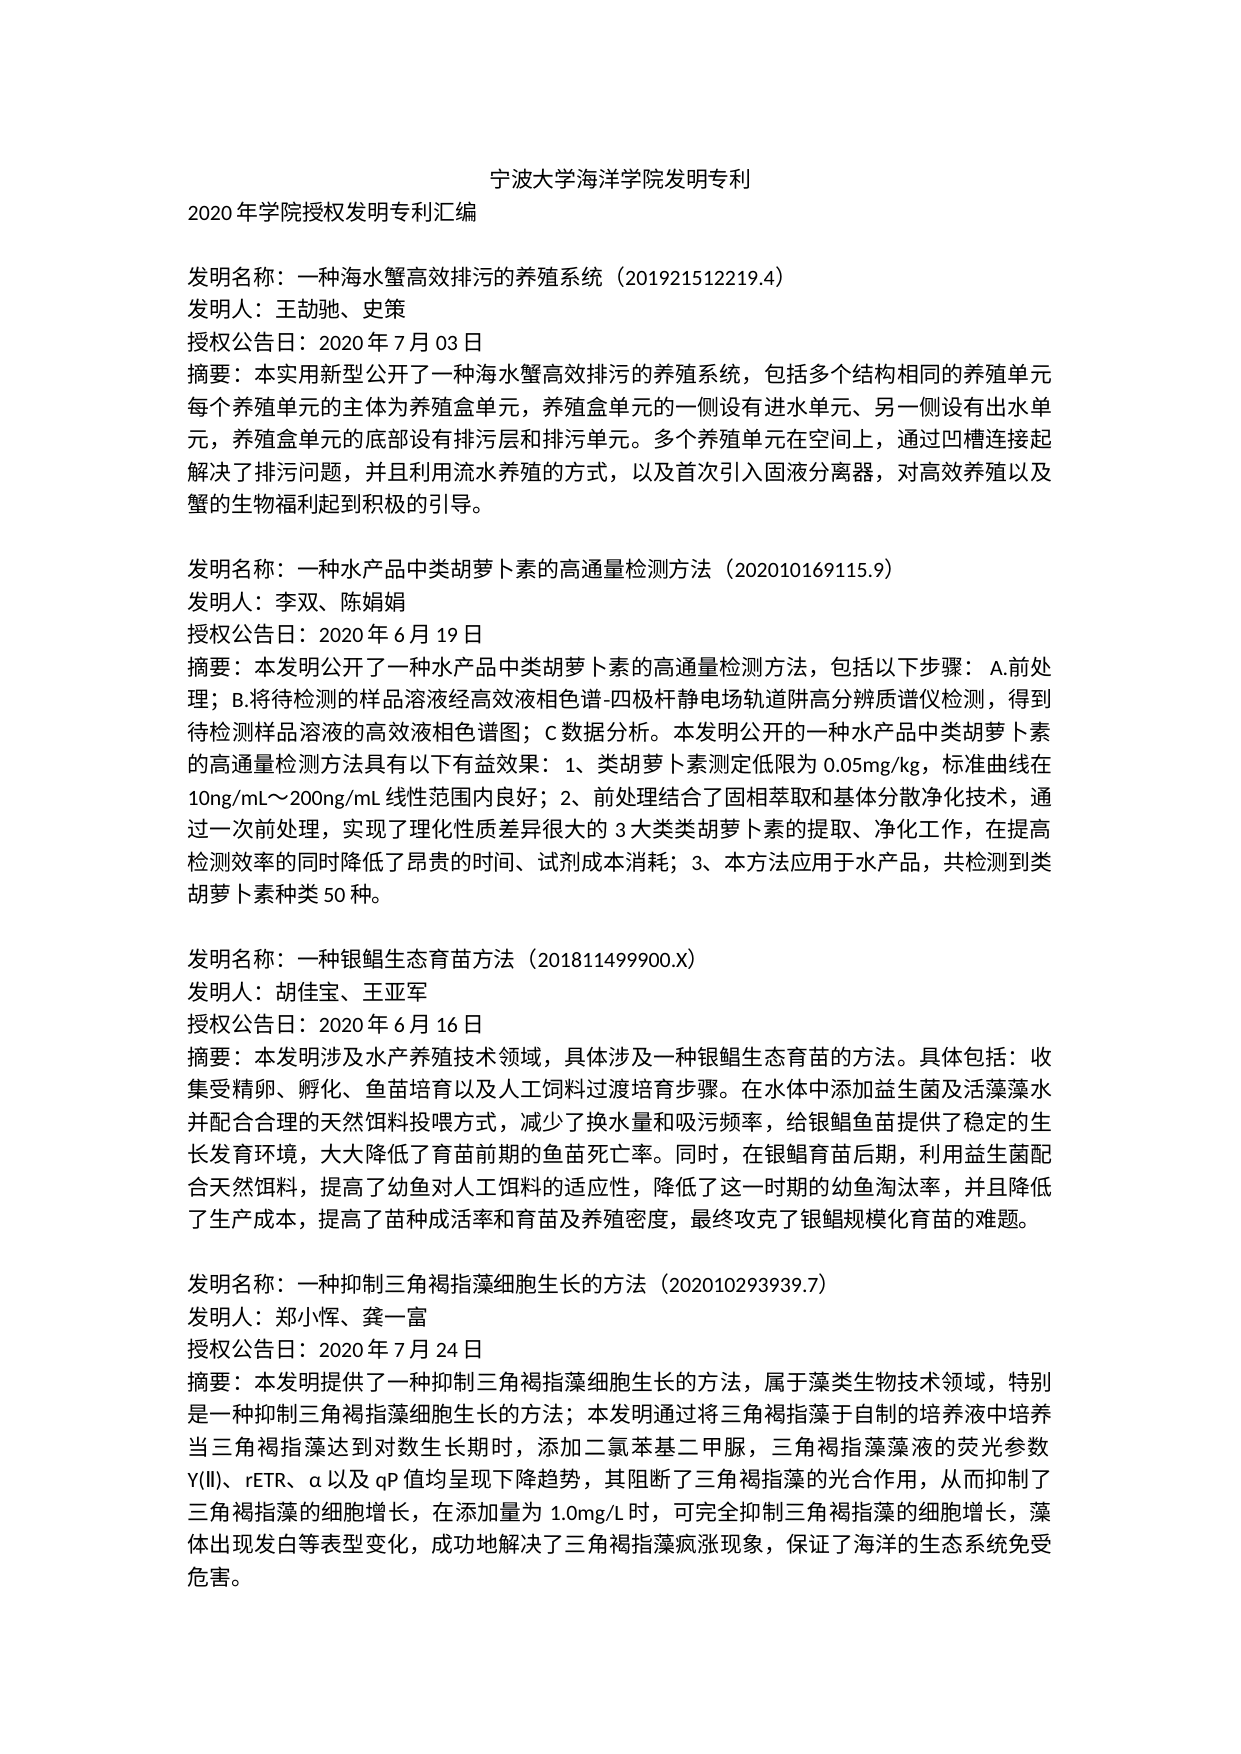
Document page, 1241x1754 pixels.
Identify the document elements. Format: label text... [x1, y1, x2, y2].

text 发明名称：一种抑制三角褐指藻细胞生长的方法（202010293939.7） [187, 1267, 1053, 1299]
text 摘要：本发明涉及水产养殖技术领域，具体涉及一种银鲳生态育苗的方法。具体包括：收集受精卵、孵化、鱼苗培育以及人工饲料过渡培育步骤。在水体中添加益生菌及活藻藻水，并配合合理的天然饵料投喂方式，减少了换水量和吸污频率，给银鲳鱼苗提供了稳定的生长发育环境，大大降低了育苗前期的鱼苗死亡率。同时，在银鲳育苗后期，利用益生菌配合天然饵料，提高了幼鱼对人工饵料的适应性，降低了这一时期的幼鱼淘汰率，并且降低了生产成本，提高了苗种成活率和育苗及养殖密度，最终攻克了银鲳规模化育苗的难题。 [187, 1039, 1053, 1234]
text 授权公告日：2020年7月24日 [187, 1332, 1053, 1364]
text 发明人：李双、陈娟娟 [187, 584, 1053, 617]
text 摘要：本实用新型公开了一种海水蟹高效排污的养殖系统，包括多个结构相同的养殖单元，每个养殖单元的主体为养殖盒单元，养殖盒单元的一侧设有进水单元、另一侧设有出水单元，养殖盒单元的底部设有排污层和排污单元。多个养殖单元在空间上，通过凹槽连接起，解决了排污问题，并且利用流水养殖的方式，以及首次引入固液分离器，对高效养殖以及蟹的生物福利起到积极的引导。 [187, 357, 1053, 519]
text 发明名称：一种银鲳生态育苗方法（201811499900.X） [187, 942, 1053, 974]
text 宁波大学海洋学院发明专利 [187, 162, 1053, 194]
text 摘要：本发明公开了一种水产品中类胡萝卜素的高通量检测方法，包括以下步骤：A.前处理；B.将待检测的样品溶液经高效液相色谱‑四极杆静电场轨道阱高分辨质谱仪检测，得到待检测样品溶液的高效液相色谱图；C数据分析。本发明公开的一种水产品中类胡萝卜素的高通量检测方法具有以下有益效果：1、类胡萝卜素测定低限为0.05mg/kg，标准曲线在10ng/mL～200ng/mL线性范围内良好；2、前处理结合了固相萃取和基体分散净化技术，通过一次前处理，实现了理化性质差异很大的3大类类胡萝卜素的提取、净化工作，在提高检测效率的同时降低了昂贵的时间、试剂成本消耗；3、本方法应用于水产品，共检测到类胡萝卜素种类50种。 [187, 649, 1053, 909]
text 摘要：本发明提供了一种抑制三角褐指藻细胞生长的方法，属于藻类生物技术领域，特别是一种抑制三角褐指藻细胞生长的方法；本发明通过将三角褐指藻于自制的培养液中培养，当三角褐指藻达到对数生长期时，添加二氯苯基二甲脲，三角褐指藻藻液的荧光参数Y(Ⅱ)、rETR、α以及qP值均呈现下降趋势，其阻断了三角褐指藻的光合作用，从而抑制了三角褐指藻的细胞增长，在添加量为1.0mg/L时，可完全抑制三角褐指藻的细胞增长，藻体出现发白等表型变化，成功地解决了三角褐指藻疯涨现象，保证了海洋的生态系统免受危害。 [187, 1364, 1053, 1592]
text 授权公告日：2020年6月19日 [187, 617, 1053, 649]
text 发明名称：一种海水蟹高效排污的养殖系统（201921512219.4） [187, 259, 1053, 292]
text 发明名称：一种水产品中类胡萝卜素的高通量检测方法（202010169115.9） [187, 552, 1053, 584]
text 授权公告日：2020年7月03日 [187, 324, 1053, 357]
text 授权公告日：2020年6月16日 [187, 1007, 1053, 1039]
text 发明人：胡佳宝、王亚军 [187, 974, 1053, 1007]
text 2020年学院授权发明专利汇编 [187, 194, 1053, 227]
text 发明人：王劼驰、史策 [187, 292, 1053, 324]
text 发明人：郑小恽、龚一富 [187, 1299, 1053, 1332]
